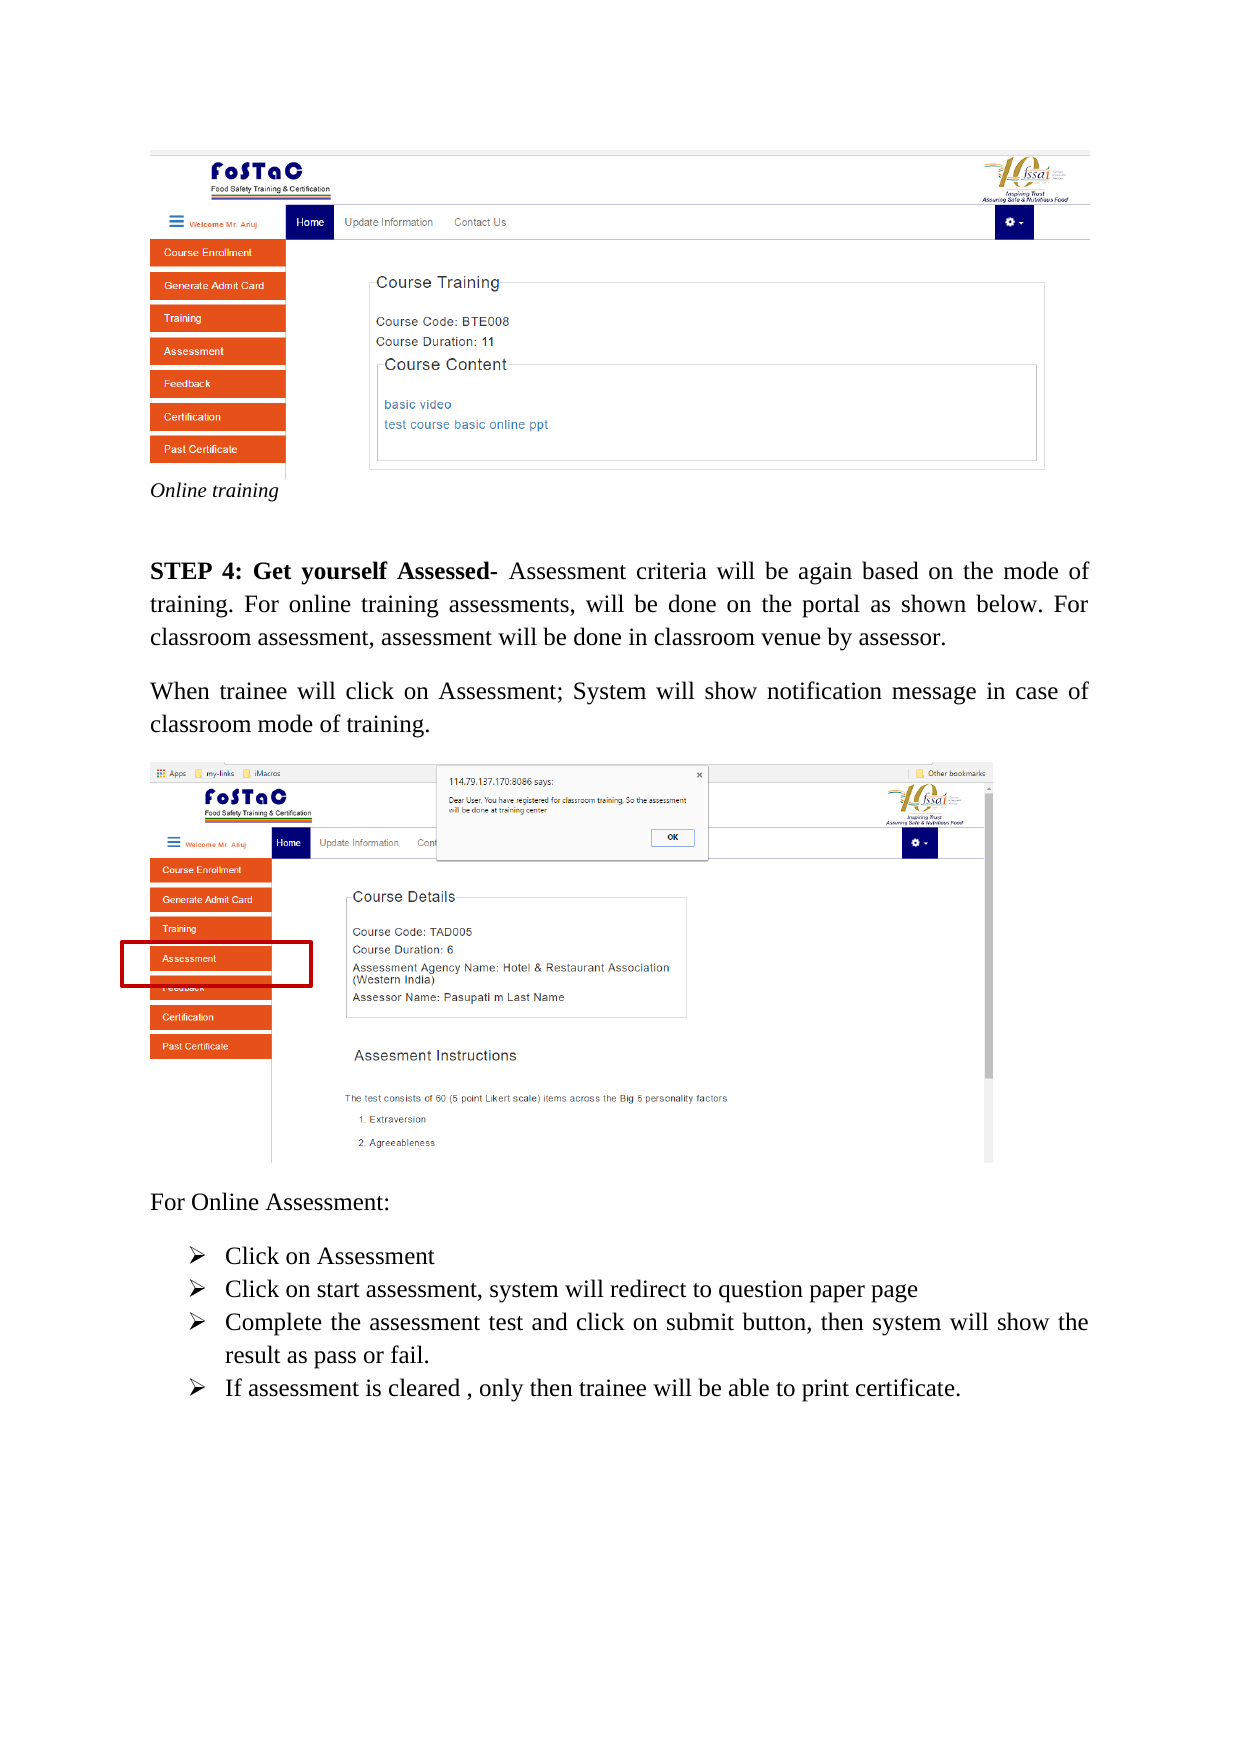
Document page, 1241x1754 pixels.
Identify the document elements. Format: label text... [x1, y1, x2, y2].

text Online training [150, 479, 1090, 502]
list Click on Assessment [187, 1241, 1090, 1270]
picture [150, 944, 309, 984]
text For Online Assessment: [150, 1187, 1090, 1216]
picture [150, 150, 1091, 479]
text When trainee will click on Assessment; System will show notification message in case of classroom mode of training. [150, 676, 1090, 738]
picture [150, 762, 994, 1163]
list Complete the assessment test and click on submit button, then system will show the result as pass or fail. [187, 1307, 1090, 1369]
list Click on start assessment, system will redirect to question paper page [187, 1274, 1090, 1303]
list If assessment is cleared , only then trainee will be able to print certificate. [187, 1373, 1090, 1402]
text STEP 4: Get yourself Assessed- Assessment criteria will be again based on the mode of training. For online training assessments, will be done on the portal as shown below. For classroom assessment, assessment will be done in classroom venue by assessor. [150, 556, 1090, 651]
